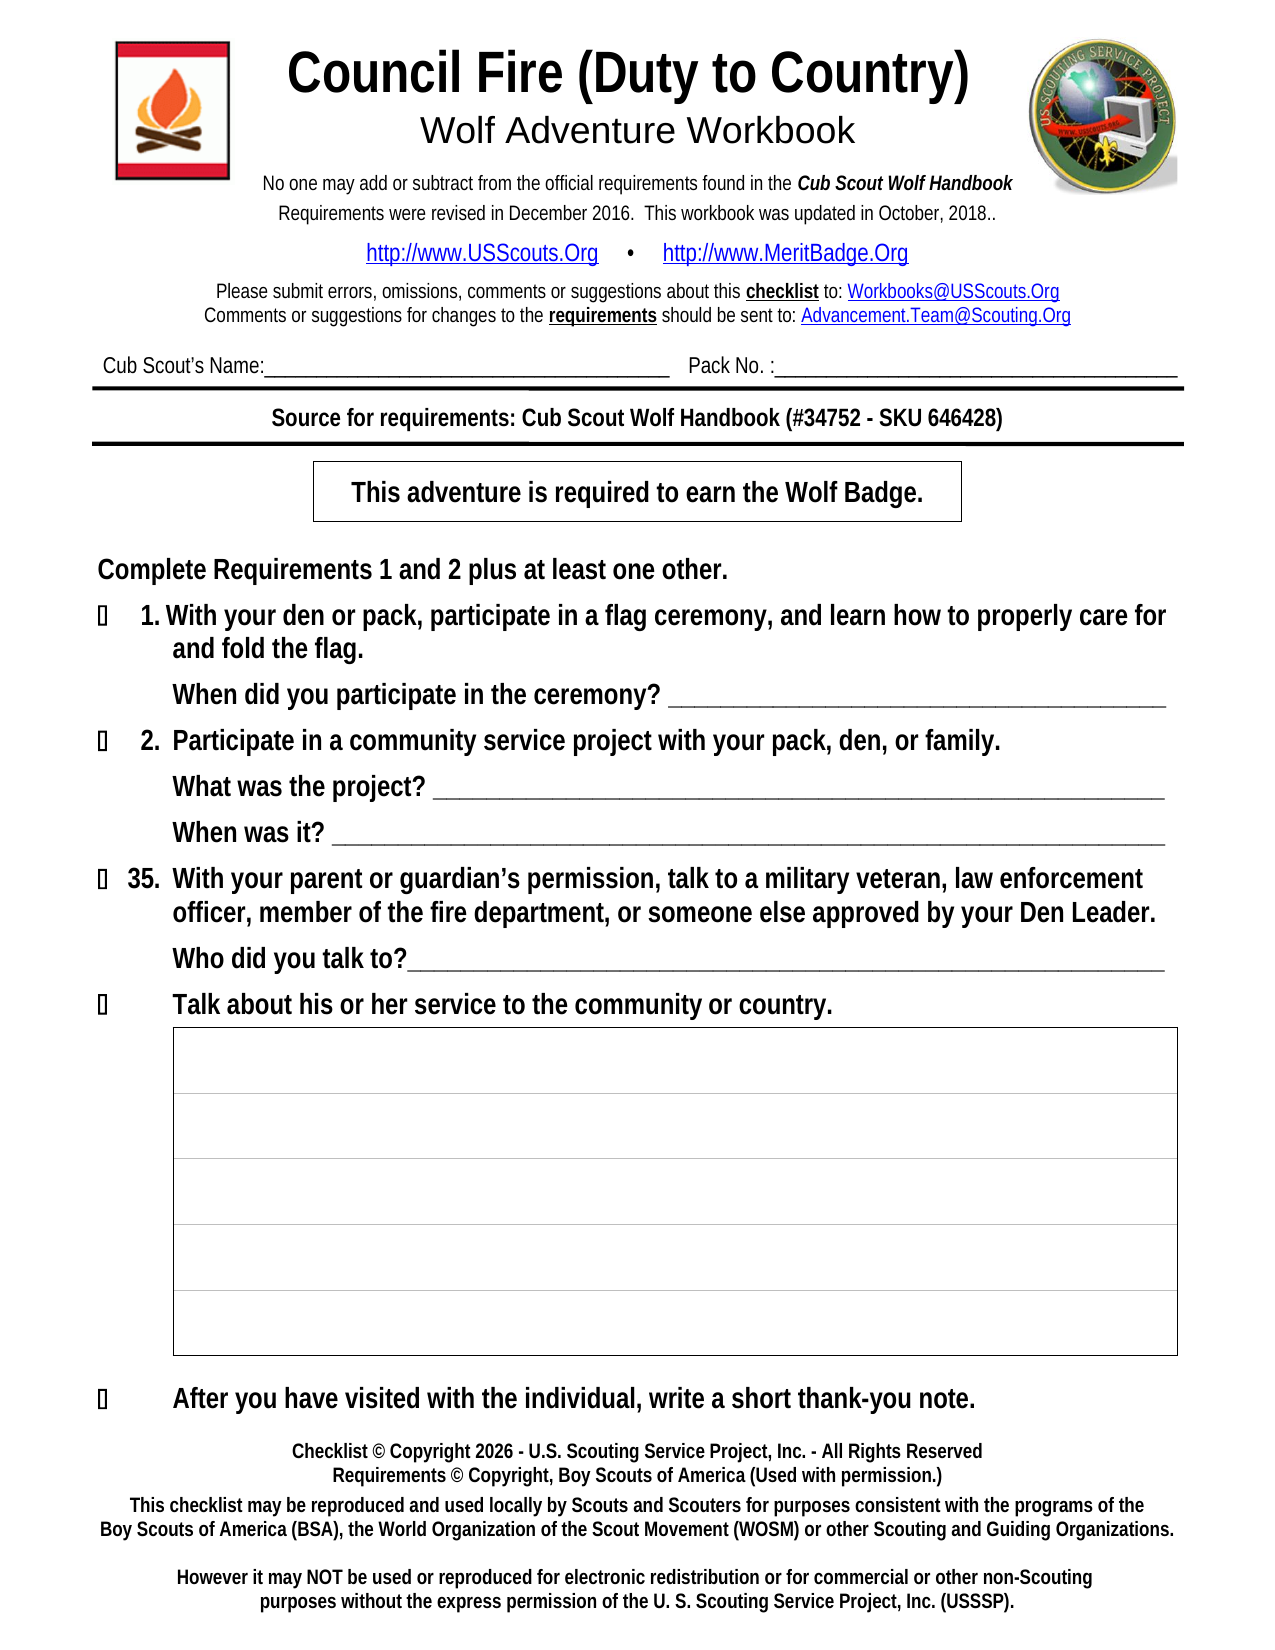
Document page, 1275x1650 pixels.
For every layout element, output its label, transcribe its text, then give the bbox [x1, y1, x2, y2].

text When did you participate in the ceremony? [97, 677, 1177, 711]
table_cell [174, 1225, 1177, 1290]
text 2. Participate in a community service project with your pack, den, or family. [97, 723, 1177, 757]
text Who did you talk to? [97, 941, 1177, 974]
table_cell [174, 1094, 1177, 1158]
picture [111, 38, 236, 185]
text Cub Scout’s Name: Pack No. : [97, 352, 1177, 378]
text 1. With your den or pack, participate in a flag ceremony, and learn how to properly care for and fold the flag. [97, 598, 1177, 665]
text What was the project? [97, 769, 1177, 803]
text Please submit errors, omissions, comments or suggestions about this checklist to: Workbooks@USScouts.Org [97, 279, 1177, 303]
text After you have visited with the individual, write a short thank-you note. [97, 1381, 1177, 1415]
table_cell [174, 1159, 1177, 1224]
picture [1027, 37, 1178, 195]
text http://www.USScouts.Org • http://www.MeritBadge.Org [97, 238, 1177, 266]
text Complete Requirements 1 and 2 plus at least one other. [97, 552, 1177, 585]
table_cell [174, 1291, 1177, 1355]
table_header This adventure is required to earn the Wolf Badge. [314, 462, 961, 521]
text When was it? [97, 815, 1177, 849]
text 35. With your parent or guardian’s permission, talk to a military veteran, law enforcement officer, member of the fire department, or someone else approved by your Den Leader. [97, 861, 1177, 928]
text Talk about his or her service to the community or country. [97, 987, 1177, 1021]
table_header [174, 1028, 1177, 1092]
text Comments or suggestions for changes to the requirements should be sent to: Advancement.Team@Scouting.Org [97, 303, 1177, 327]
text Source for requirements: Cub Scout Wolf Handbook (#34752 - SKU 646428) [97, 403, 1177, 432]
